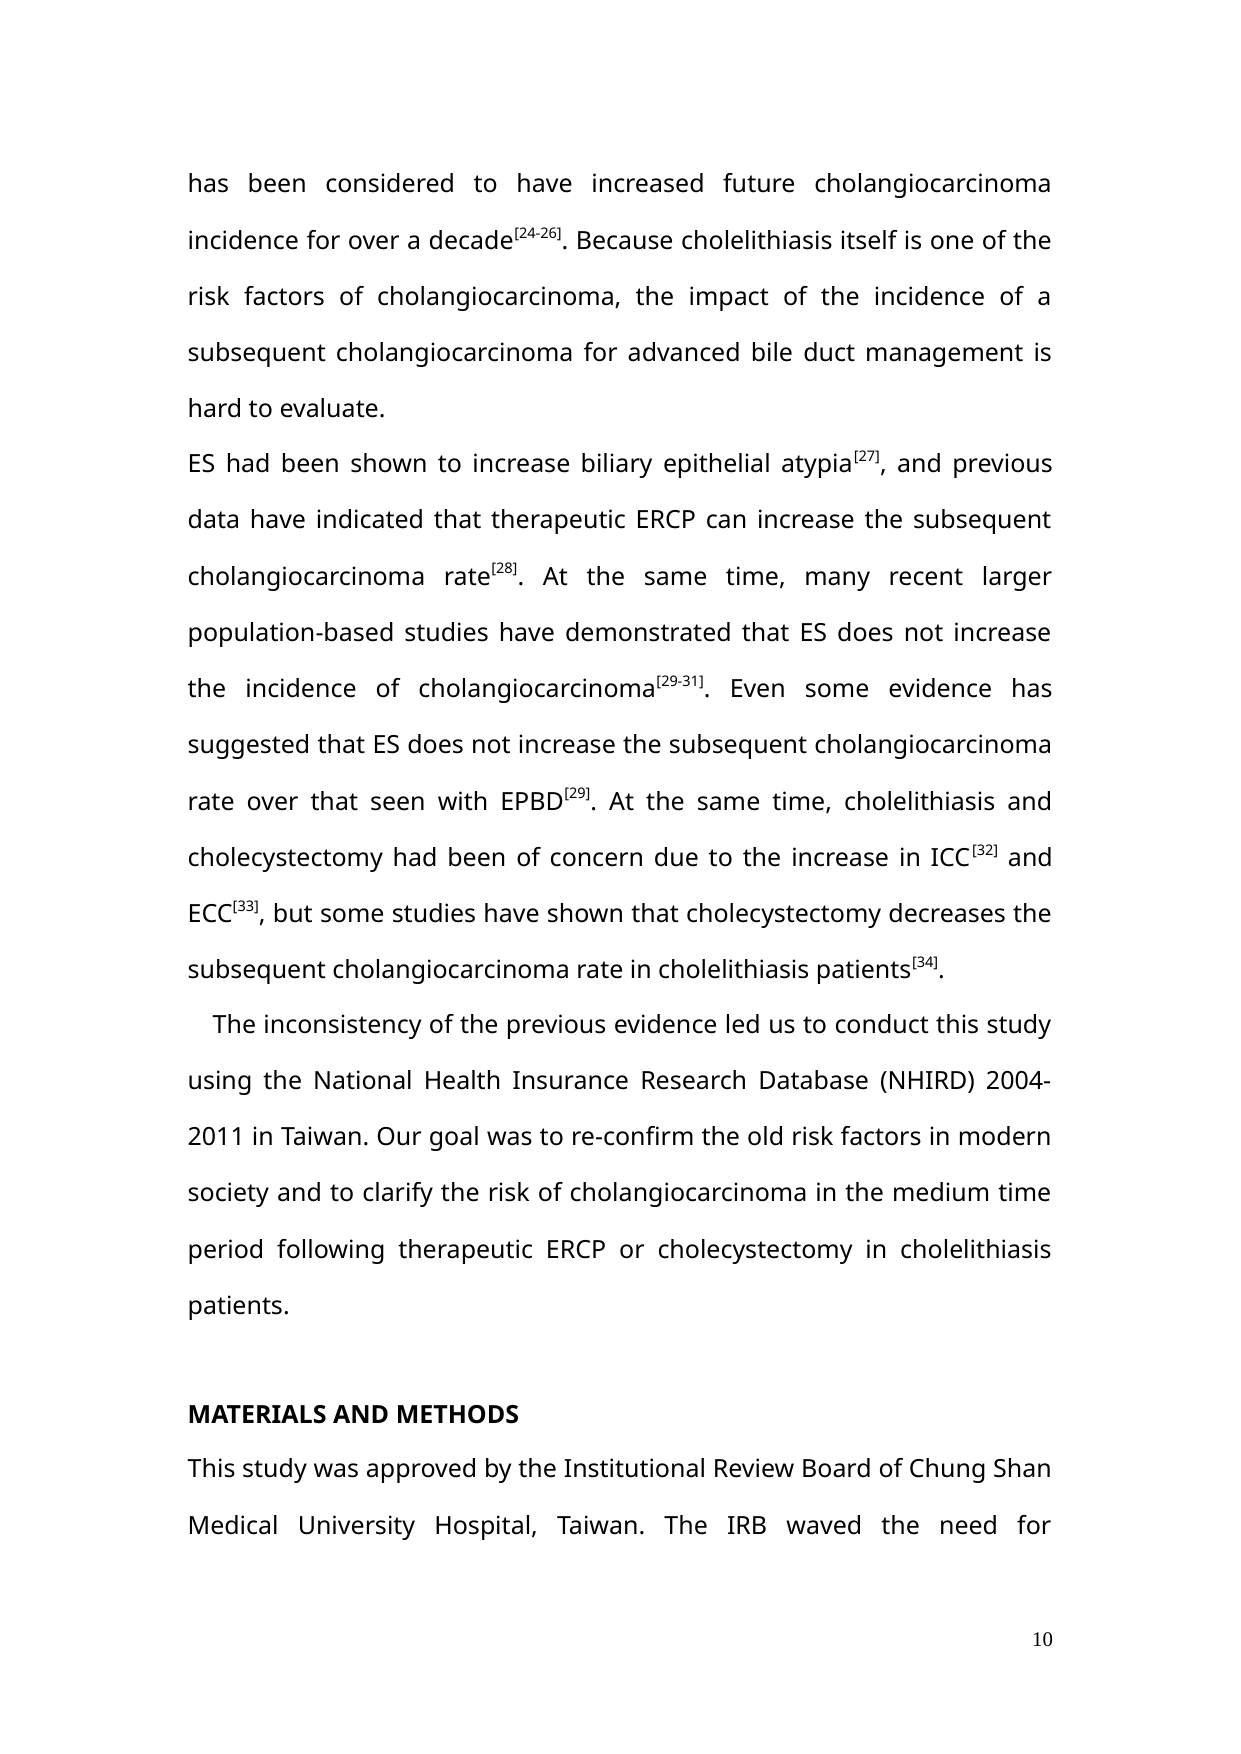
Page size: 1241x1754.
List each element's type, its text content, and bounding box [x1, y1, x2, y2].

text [187, 164, 1053, 427]
text MATERIALS AND METHODS [187, 1395, 1053, 1432]
text ES had been shown to increase biliary epithelial atypia[27], and previous data have indicated that therapeutic ERCP can increase the subsequent cholangiocarcinoma rate[28]. At the same time, many recent larger population-based studies have demonstrated that ES does not increase the incidence of cholangiocarcinoma[29-31]. Even some evidence has suggested that ES does not increase the subsequent cholangiocarcinoma rate over that seen with EPBD[29]. At the same time, cholelithiasis and cholecystectomy had been of concern due to the increase in ICC[32] and ECC[33], but some studies have shown that cholecystectomy decreases the subsequent cholangiocarcinoma rate in cholelithiasis patients[34]. [187, 444, 1053, 988]
text The inconsistency of the previous evidence led us to conduct this study using the National Health Insurance Research Database (NHIRD) 2004-2011 in Taiwan. Our goal was to re-confirm the old risk factors in modern society and to clarify the risk of cholangiocarcinoma in the medium time period following therapeutic ERCP or cholecystectomy in cholelithiasis patients. [187, 1005, 1053, 1323]
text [187, 1449, 1053, 1543]
